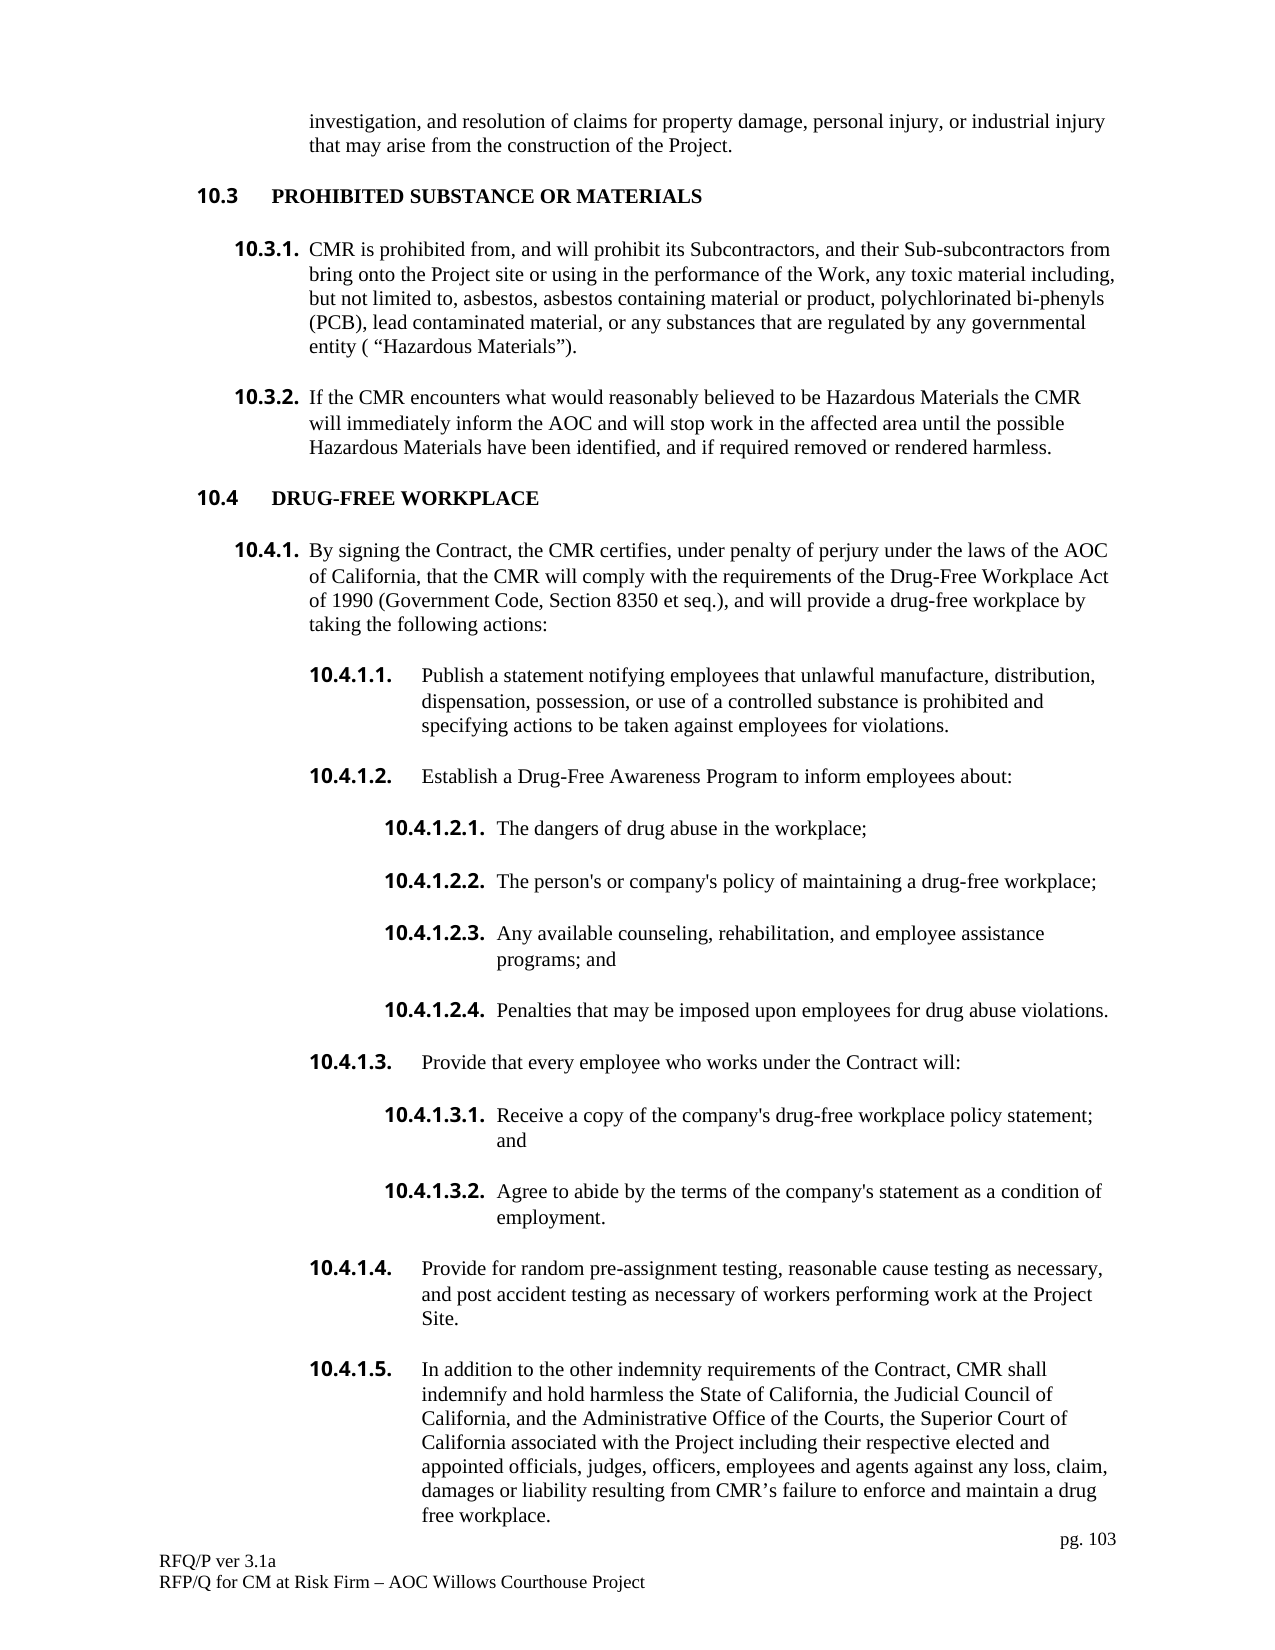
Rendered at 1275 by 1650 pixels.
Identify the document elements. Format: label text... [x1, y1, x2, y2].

list Provide that every employee who works under the Contract will: [309, 1047, 1116, 1076]
list If the CMR encounters what would reasonably believed to be Hazardous Materials the CMR will immediately inform the AOC and will stop work in the affected area until the possible Hazardous Materials have been identified, and if required removed or rendered harmless. [234, 382, 1116, 459]
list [234, 109, 1116, 157]
list Receive a copy of the company's drug-free workplace policy statement; and [384, 1100, 1116, 1152]
list DRUG-FREE WORKPLACE [196, 483, 1116, 512]
list CMR is prohibited from, and will prohibit its Subcontractors, and their Sub-subcontractors from bring onto the Project site or using in the performance of the Work, any toxic material including, but not limited to, asbestos, asbestos containing material or product, polychlorinated bi-phenyls (PCB), lead contaminated material, or any substances that are regulated by any governmental entity ( “Hazardous Materials”). [234, 234, 1116, 358]
list By signing the Contract, the CMR certifies, under penalty of perjury under the laws of the AOC of California, that the CMR will comply with the requirements of the Drug-Free Workplace Act of 1990 (Government Code, Section 8350 et seq.), and will provide a drug-free workplace by taking the following actions: [234, 536, 1116, 636]
list Agree to abide by the terms of the company's statement as a condition of employment. [384, 1177, 1116, 1229]
list Provide for random pre-assignment testing, reasonable cause testing as necessary, and post accident testing as necessary of workers performing work at the Project Site. [309, 1253, 1116, 1330]
list Publish a statement notifying employees that unlawful manufacture, distribution, dispensation, possession, or use of a controlled substance is prohibited and specifying actions to be taken against employees for violations. [309, 660, 1116, 737]
list Any available counseling, rehabilitation, and employee assistance programs; and [384, 918, 1116, 971]
list In addition to the other indemnity requirements of the Contract, CMR shall indemnify and hold harmless the State of California, the Judicial Council of California, and the Administrative Office of the Courts, the Superior Court of California associated with the Project including their respective elected and appointed officials, judges, officers, employees and agents against any loss, claim, damages or liability resulting from CMR’s failure to enforce and maintain a drug free workplace. [309, 1354, 1116, 1527]
list PROHIBITED SUBSTANCE OR MATERIALS [196, 181, 1116, 210]
list The dangers of drug abuse in the workplace; [384, 813, 1116, 842]
list Penalties that may be imposed upon employees for drug abuse violations. [384, 995, 1116, 1023]
list Establish a Drug-Free Awareness Program to inform employees about: [309, 761, 1116, 789]
list The person's or company's policy of maintaining a drug-free workplace; [384, 866, 1116, 894]
